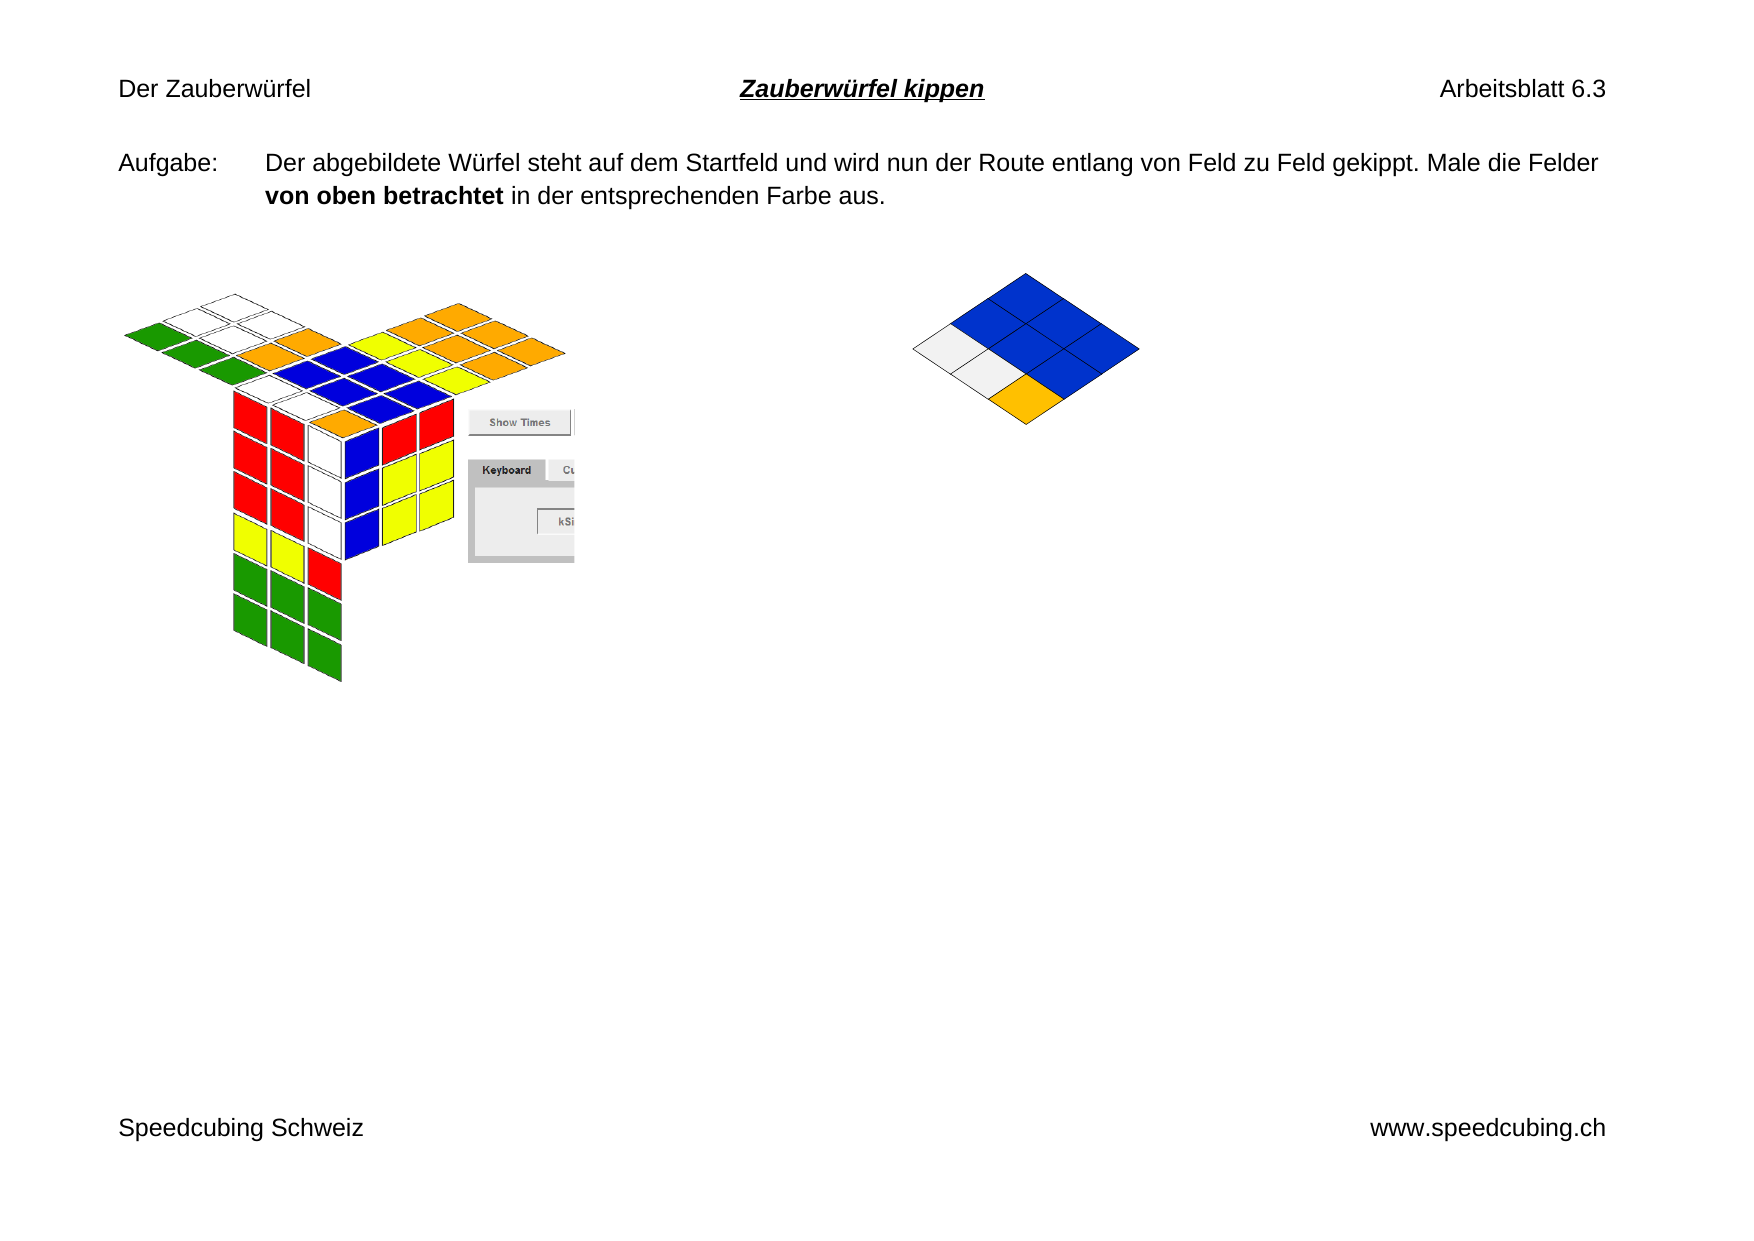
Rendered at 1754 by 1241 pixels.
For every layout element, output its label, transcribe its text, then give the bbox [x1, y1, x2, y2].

text Aufgabe: Der abgebildete Würfel steht auf dem Startfeld und wird nun der Route entlang von Feld zu Feld gekippt. Male die Felder von oben betrachtet in der entsprechenden Farbe aus. [118, 148, 1606, 209]
picture [118, 288, 575, 694]
